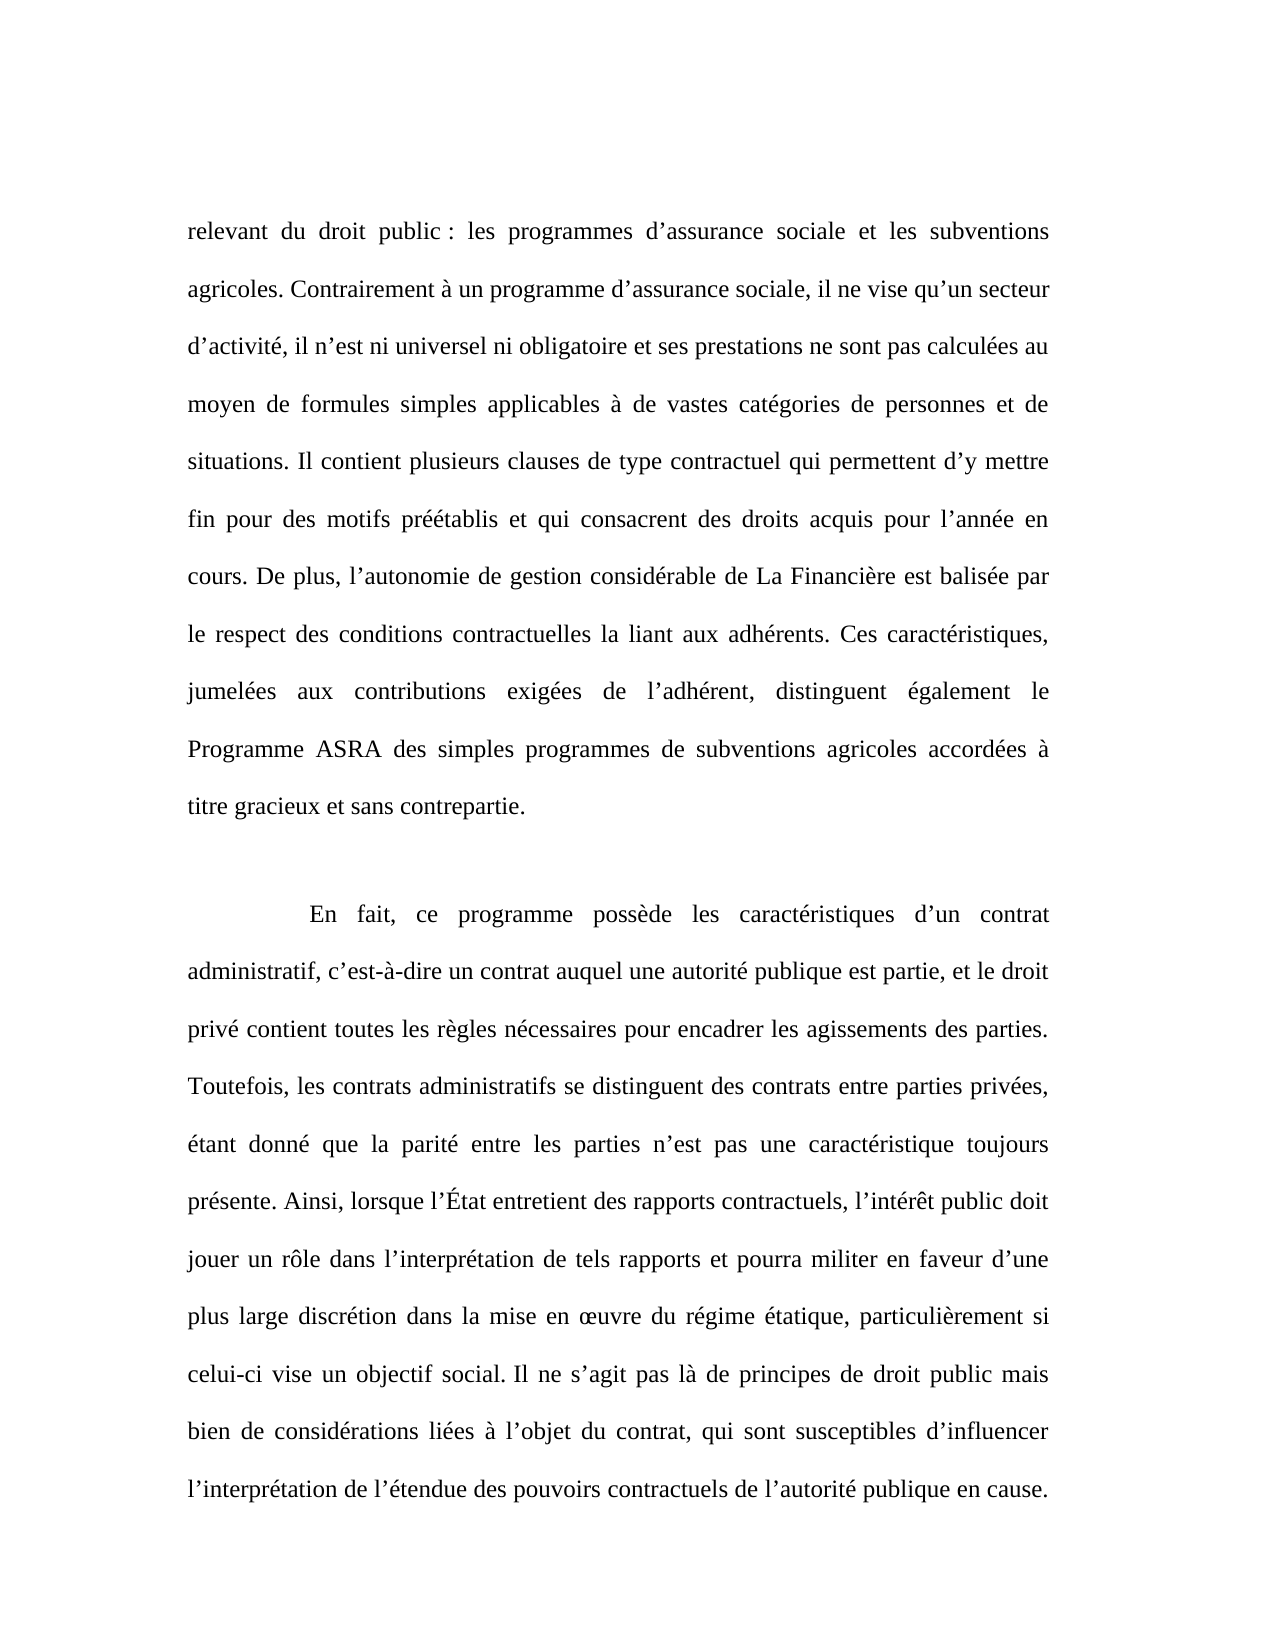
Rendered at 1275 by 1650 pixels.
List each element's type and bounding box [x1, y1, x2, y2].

text [187, 899, 1050, 1503]
text [187, 216, 1050, 820]
